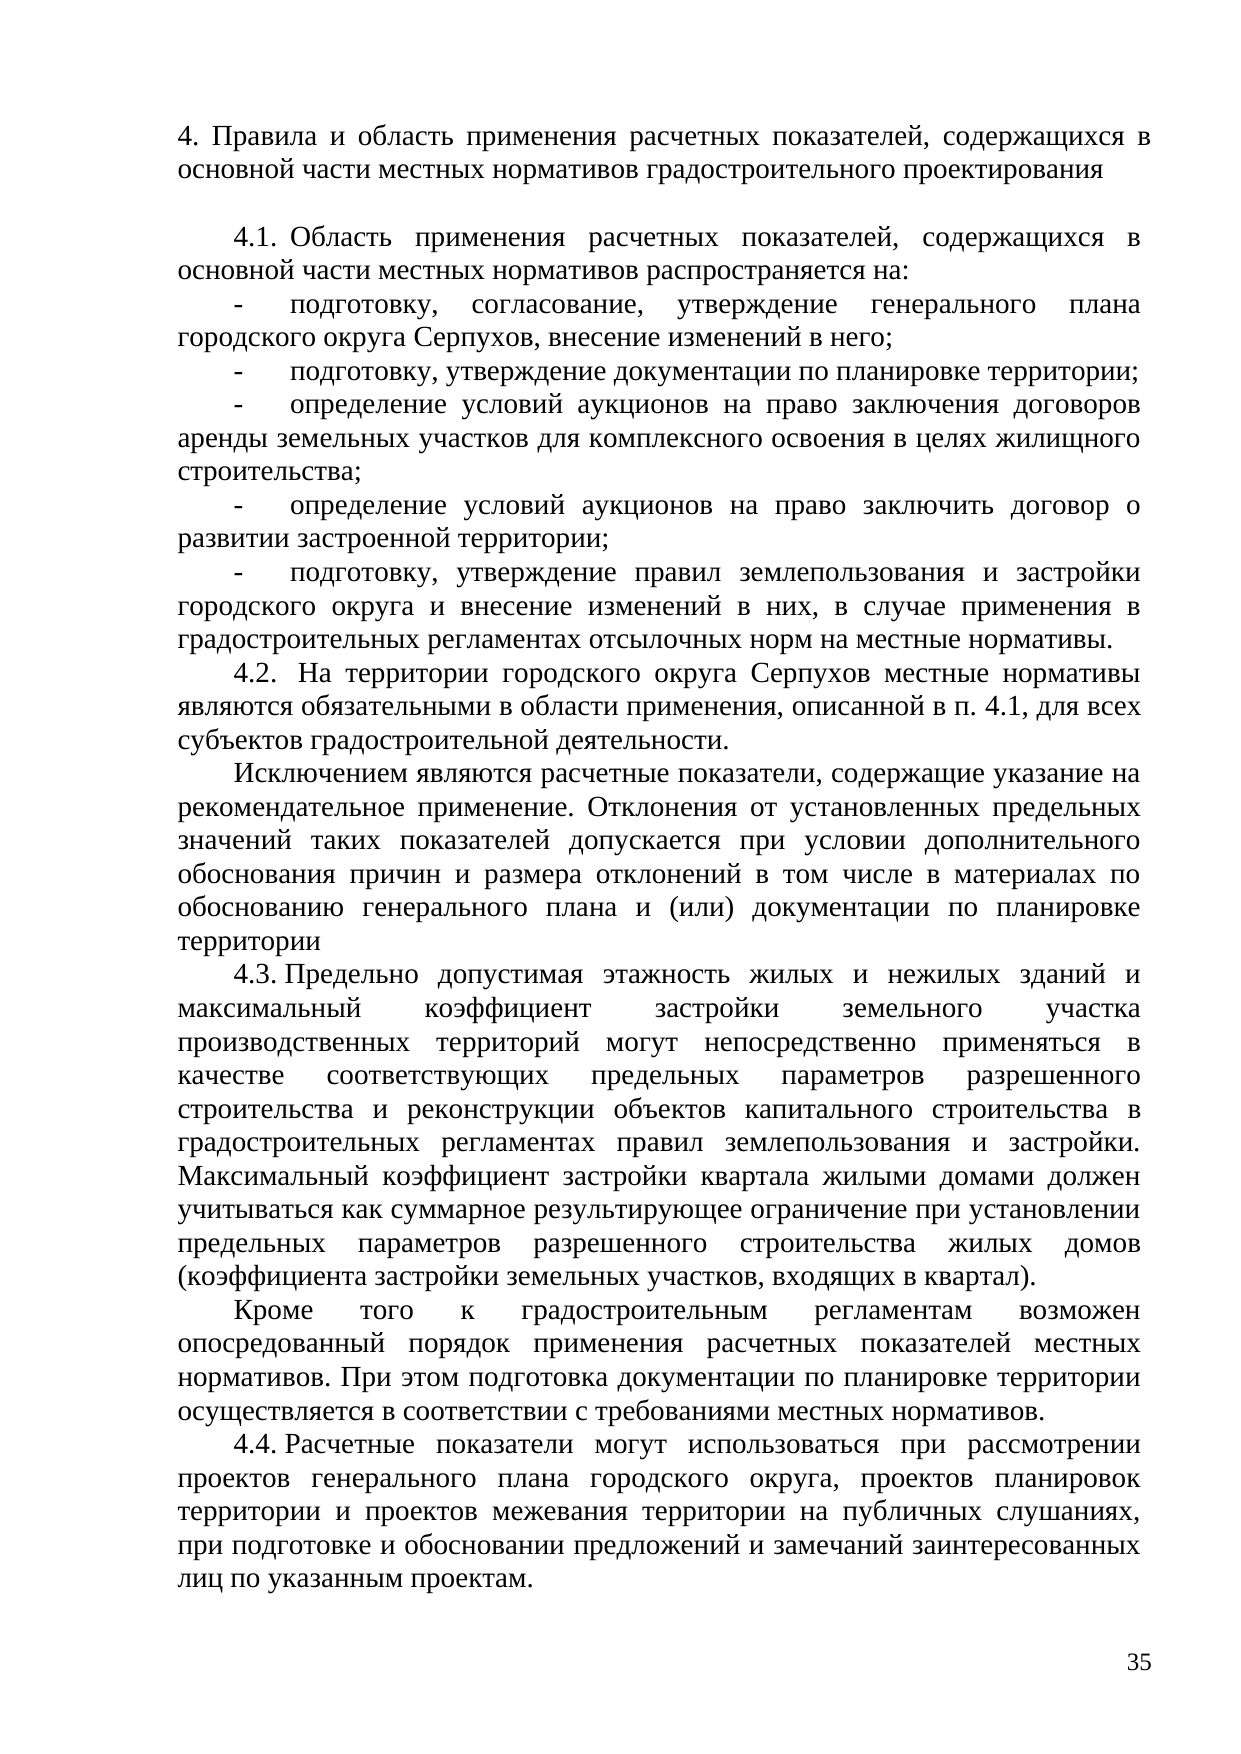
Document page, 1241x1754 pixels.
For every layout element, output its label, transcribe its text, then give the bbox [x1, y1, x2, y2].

text 4.4. Расчетные показатели могут использоваться при рассмотрении проектов генерального плана городского округа, проектов планировок территории и проектов межевания территории на публичных слушаниях, при подготовке и обосновании предложений и замечаний заинтересованных лиц по указанным проектам. [177, 1426, 1141, 1594]
text - подготовку, утверждение правил землепользования и застройки городского округа и внесение изменений в них, в случае применения в градостроительных регламентах отсылочных норм на местные нормативы. [177, 554, 1141, 655]
text - подготовку, согласование, утверждение генерального плана городского округа Серпухов, внесение изменений в него; [177, 286, 1141, 353]
text - определение условий аукционов на право заключить договор о развитии застроенной территории; [177, 487, 1141, 554]
text Исключением являются расчетные показатели, содержащие указание на рекомендательное применение. Отклонения от установленных предельных значений таких показателей допускается при условии дополнительного обоснования причин и размера отклонений в том числе в материалах по обоснованию генерального плана и (или) документации по планировке территории [177, 755, 1141, 957]
text 4. Правила и область применения расчетных показателей, содержащихся в основной части местных нормативов градостроительного проектирования [177, 118, 1152, 185]
text - подготовку, утверждение документации по планировке территории; [177, 353, 1141, 386]
text Кроме того к градостроительным регламентам возможен опосредованный порядок применения расчетных показателей местных нормативов. При этом подготовка документации по планировке территории осуществляется в соответствии с требованиями местных нормативов. [177, 1292, 1141, 1426]
text 4.1. Область применения расчетных показателей, содержащихся в основной части местных нормативов распространяется на: [177, 219, 1141, 286]
text - определение условий аукционов на право заключения договоров аренды земельных участков для комплексного освоения в целях жилищного строительства; [177, 386, 1141, 487]
text 4.2. На территории городского округа Серпухов местные нормативы являются обязательными в области применения, описанной в п. 4.1, для всех субъектов градостроительной деятельности. [177, 655, 1141, 755]
text 4.3. Предельно допустимая этажность жилых и нежилых зданий и максимальный коэффициент застройки земельного участка производственных территорий могут непосредственно применяться в качестве соответствующих предельных параметров разрешенного строительства и реконструкции объектов капитального строительства в градостроительных регламентах правил землепользования и застройки. Максимальный коэффициент застройки квартала жилыми домами должен учитываться как суммарное результирующее ограничение при установлении предельных параметров разрешенного строительства жилых домов (коэффициента застройки земельных участков, входящих в квартал). [177, 957, 1141, 1292]
